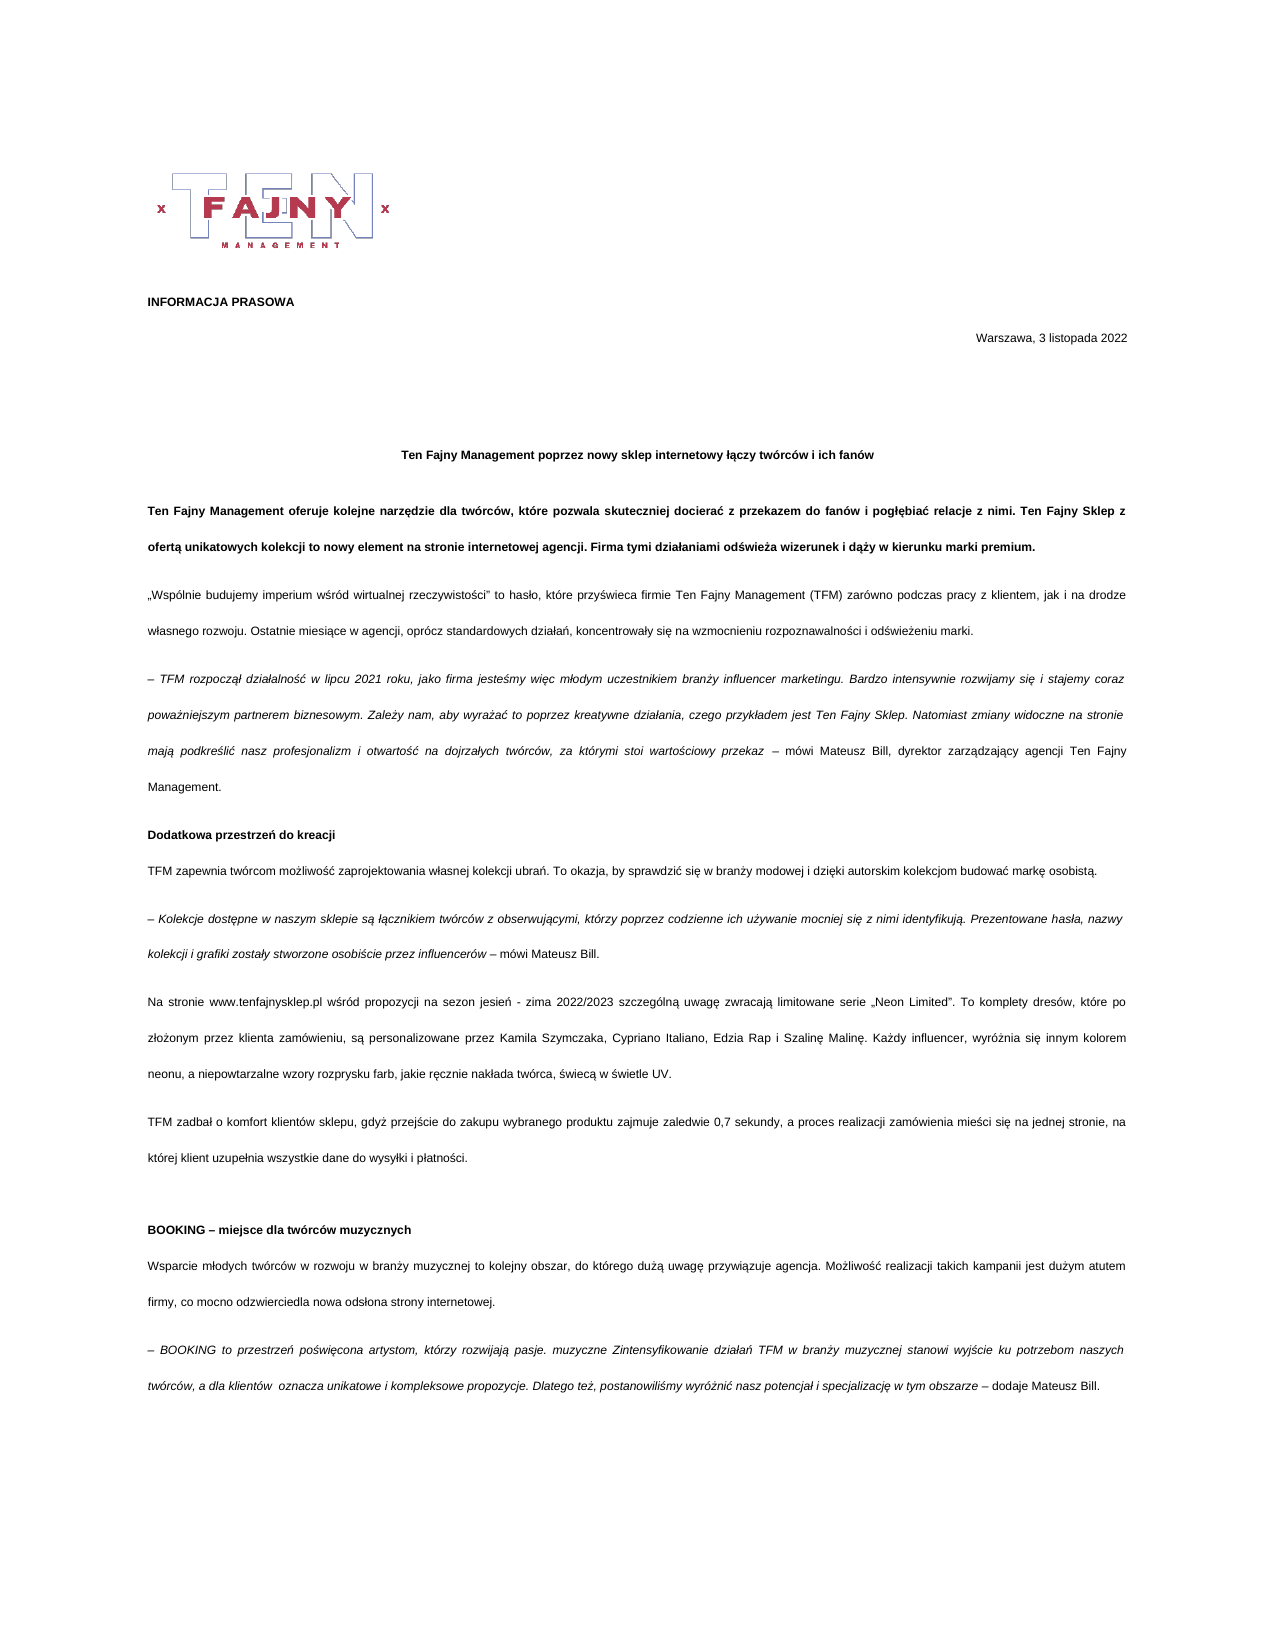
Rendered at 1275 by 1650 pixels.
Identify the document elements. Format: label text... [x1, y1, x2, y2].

picture [147, 147, 399, 274]
text INFORMACJA PRASOWA [147, 285, 1127, 309]
text Ten Fajny Management oferuje kolejne narzędzie dla twórców, które pozwala skuteczniej docierać z przekazem do fanów i pogłębiać relacje z nimi. Ten Fajny Sklep z ofertą unikatowych kolekcji to nowy element na stronie internetowej agencji. Firma tymi działaniami odświeża wizerunek i dąży w kierunku marki premium. [147, 494, 1127, 554]
text Dodatkowa przestrzeń do kreacji [147, 818, 1127, 842]
text Wsparcie młodych twórców w rozwoju w branży muzycznej to kolejny obszar, do którego dużą uwagę przywiązuje agencja. Możliwość realizacji takich kampanii jest dużym atutem firmy, co mocno odzwierciedla nowa odsłona strony internetowej. [147, 1249, 1127, 1309]
text „Wspólnie budujemy imperium wśród wirtualnej rzeczywistości” to hasło, które przyświeca firmie Ten Fajny Management (TFM) zarówno podczas pracy z klientem, jak i na drodze własnego rozwoju. Ostatnie miesiące w agencji, oprócz standardowych działań, koncentrowały się na wzmocnieniu rozpoznawalności i odświeżeniu marki. [147, 578, 1127, 638]
text TFM zadbał o komfort klientów sklepu, gdyż przejście do zakupu wybranego produktu zajmuje zaledwie 0,7 sekundy, a proces realizacji zamówienia mieści się na jednej stronie, na której klient uzupełnia wszystkie dane do wysyłki i płatności. [147, 1105, 1127, 1165]
text – BOOKING to przestrzeń poświęcona artystom, którzy rozwijają pasje. muzyczne Zintensyfikowanie działań TFM w branży muzycznej stanowi wyjście ku potrzebom naszych twórców, a dla klientów oznacza unikatowe i kompleksowe propozycje. Dlatego też, postanowiliśmy wyróżnić nasz potencjał i specjalizację w tym obszarze – dodaje Mateusz Bill. [147, 1333, 1127, 1393]
text Warszawa, 3 listopada 2022 [147, 321, 1127, 345]
text Na stronie www.tenfajnysklep.pl wśród propozycji na sezon jesień - zima 2022/2023 szczególną uwagę zwracają limitowane serie „Neon Limited”. To komplety dresów, które po złożonym przez klienta zamówieniu, są personalizowane przez Kamila Szymczaka, Cypriano Italiano, Edzia Rap i Szalinę Malinę. Każdy influencer, wyróżnia się innym kolorem neonu, a niepowtarzalne wzory rozprysku farb, jakie ręcznie nakłada twórca, świecą w świetle UV. [147, 985, 1127, 1081]
text TFM zapewnia twórcom możliwość zaprojektowania własnej kolekcji ubrań. To okazja, by sprawdzić się w branży modowej i dzięki autorskim kolekcjom budować markę osobistą. [147, 854, 1127, 878]
text BOOKING – miejsce dla twórców muzycznych [147, 1213, 1127, 1237]
text – Kolekcje dostępne w naszym sklepie są łącznikiem twórców z obserwującymi, którzy poprzez codzienne ich używanie mocniej się z nimi identyfikują. Prezentowane hasła, nazwy kolekcji i grafiki zostały stworzone osobiście przez influencerów – mówi Mateusz Bill. [147, 902, 1127, 961]
text Ten Fajny Management poprzez nowy sklep internetowy łączy twórców i ich fanów [147, 378, 1127, 462]
text – TFM rozpoczął działalność w lipcu 2021 roku, jako firma jesteśmy więc młodym uczestnikiem branży influencer marketingu. Bardzo intensywnie rozwijamy się i stajemy coraz poważniejszym partnerem biznesowym. Zależy nam, aby wyrażać to poprzez kreatywne działania, czego przykładem jest Ten Fajny Sklep. Natomiast zmiany widoczne na stronie mają podkreślić nasz profesjonalizm i otwartość na dojrzałych twórców, za którymi stoi wartościowy przekaz – mówi Mateusz Bill, dyrektor zarządzający agencji Ten Fajny Management. [147, 662, 1127, 794]
